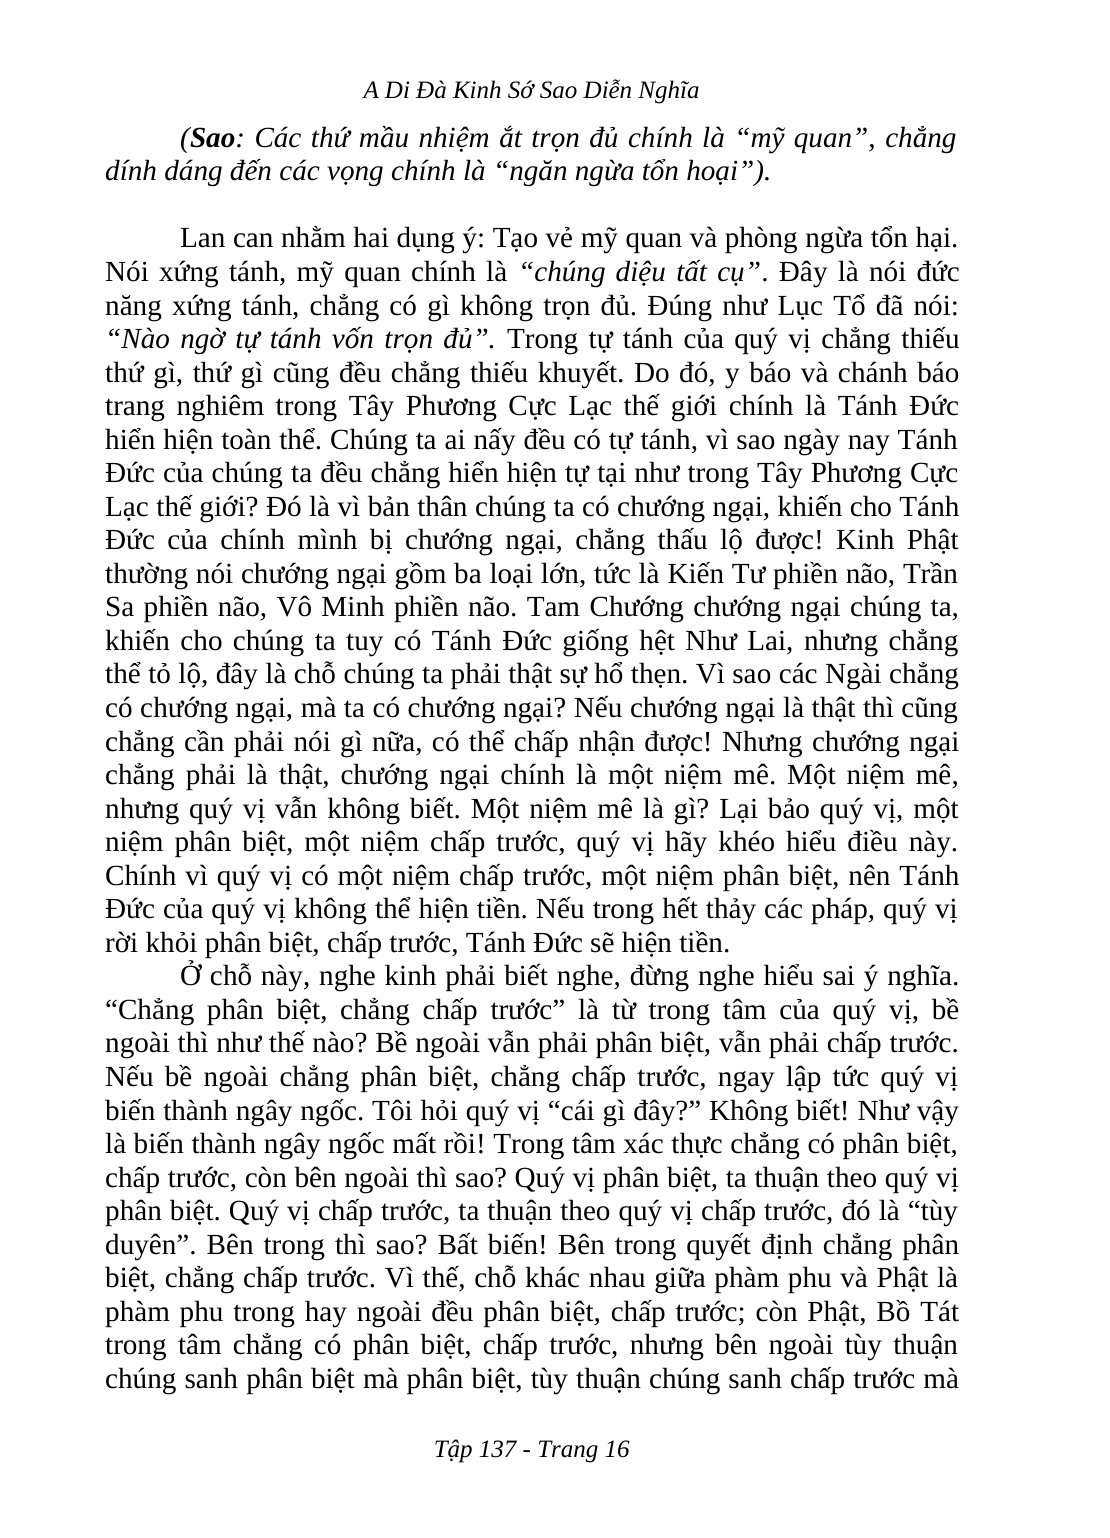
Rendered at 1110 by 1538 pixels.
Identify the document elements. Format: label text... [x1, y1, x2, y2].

text (Sao: Các thứ mầu nhiệm ắt trọn đủ chính là “mỹ quan”, chẳng dính dáng đến các vọng chính là “ngăn ngừa tổn hoại”). [105, 120, 960, 187]
text Lan can nhằm hai dụng ý: Tạo vẻ mỹ quan và phòng ngừa tổn hại. Nói xứng tánh, mỹ quan chính là “chúng diệu tất cụ”. Đây là nói đức năng xứng tánh, chẳng có gì không trọn đủ. Đúng như Lục Tổ đã nói: “Nào ngờ tự tánh vốn trọn đủ”. Trong tự tánh của quý vị chẳng thiếu thứ gì, thứ gì cũng đều chẳng thiếu khuyết. Do đó, y báo và chánh báo trang nghiêm trong Tây Phương Cực Lạc thế giới chính là Tánh Đức hiển hiện toàn thể. Chúng ta ai nấy đều có tự tánh, vì sao ngày nay Tánh Đức của chúng ta đều chẳng hiển hiện tự tại như trong Tây Phương Cực Lạc thế giới? Đó là vì bản thân chúng ta có chướng ngại, khiến cho Tánh Đức của chính mình bị chướng ngại, chẳng thấu lộ được! Kinh Phật thường nói chướng ngại gồm ba loại lớn, tức là Kiến Tư phiền não, Trần Sa phiền não, Vô Minh phiền não. Tam Chướng chướng ngại chúng ta, khiến cho chúng ta tuy có Tánh Đức giống hệt Như Lai, nhưng chẳng thể tỏ lộ, đây là chỗ chúng ta phải thật sự hổ thẹn. Vì sao các Ngài chẳng có chướng ngại, mà ta có chướng ngại? Nếu chướng ngại là thật thì cũng chẳng cần phải nói gì nữa, có thể chấp nhận được! Nhưng chướng ngại chẳng phải là thật, chướng ngại chính là một niệm mê. Một niệm mê, nhưng quý vị vẫn không biết. Một niệm mê là gì? Lại bảo quý vị, một niệm phân biệt, một niệm chấp trước, quý vị hãy khéo hiểu điều này. Chính vì quý vị có một niệm chấp trước, một niệm phân biệt, nên Tánh Đức của quý vị không thể hiện tiền. Nếu trong hết thảy các pháp, quý vị rời khỏi phân biệt, chấp trước, Tánh Đức sẽ hiện tiền. [105, 221, 960, 958]
